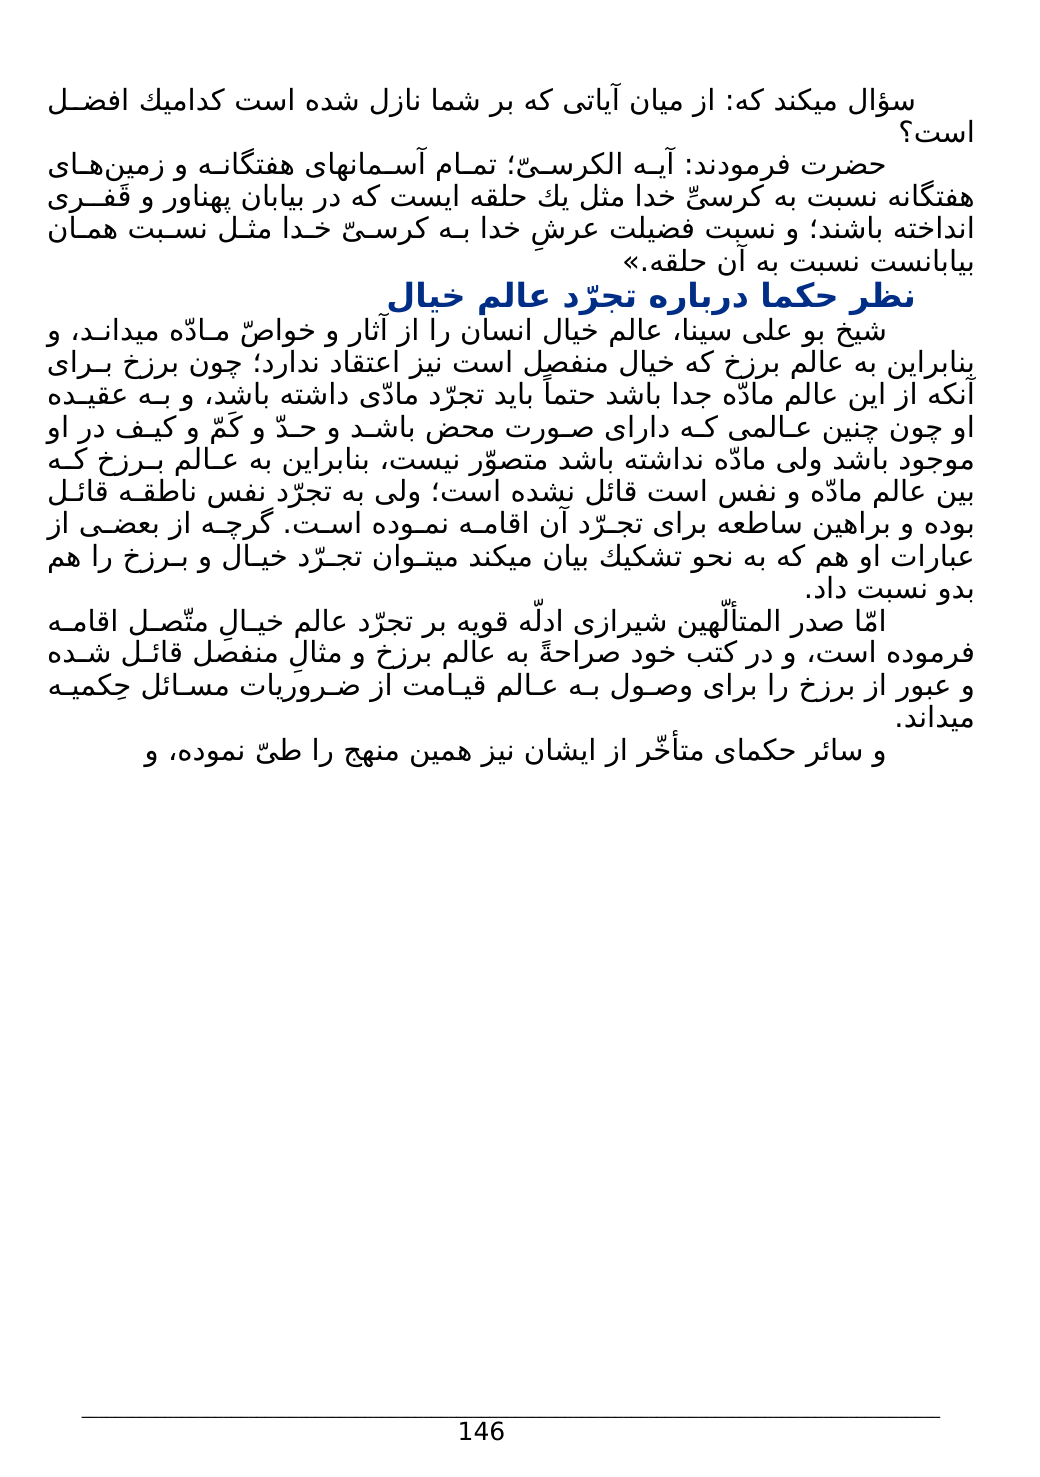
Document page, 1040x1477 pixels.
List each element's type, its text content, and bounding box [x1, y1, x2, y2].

text شیخ بو على سینا، عالم خیال انسان را از آثار و خواصّ مادّه میداند، و بنابراین به عالم برزخ كه خیال منفصل است نیز اعتقاد ندارد؛ چون برزخ براى آنكه از این عالم مادّه جدا باشد حتماً باید تجرّد مادّى داشته باشد، و به عقیده او چون چنین عالمى كه داراى صورت محض باشد و حدّ و كَمّ و كیف در او موجود باشد ولى مادّه نداشته باشد متصوّر نیست، بنابراین به عالم برزخ كه بین عالم مادّه و نفس است قائل نشده است؛ ولى به تجرّد نفس ناطقه قائل بوده و براهین ساطعه براى تجرّد آن اقامه نموده است. گرچه از بعضى از عبارات او هم كه به نحو تشكیك بیان میكند میتوان تجرّد خیال و برزخ را هم بدو نسبت داد. [47, 315, 975, 605]
text امّا صدر المتألّهین شیرازى ادلّه قویه بر تجرّد عالم خیالِ متّصل اقامه فرموده است، و در كتب خود صراحةً به عالم برزخ و مثالِ منفصل قائل شده و عبور از برزخ را براى وصول به عالم قیامت از ضروریات مسائل حِكمیه میداند. [47, 605, 975, 734]
text سؤال میكند كه: از میان آیاتى كه بر شما نازل شده است كدامیك افضل است؟ [47, 84, 975, 149]
subtitle نظر حكما درباره تجرّد عالم خیال‌ [106, 278, 916, 315]
text و سائر حكماى متأخّر از ایشان نیز همین منهج را طىّ نموده، و [47, 734, 975, 767]
text حضرت فرمودند: آیه الكرسىّ؛ تمام آسمانهاى هفتگانه و زمین‌هاى هفتگانه نسبت به كرسىِّ خدا مثل یك حلقه ایست كه در بیابان پهناور و قَفرى انداخته باشند؛ و نسبت فضیلت عرشِ خدا به كرسىّ خدا مثل نسبت همان بیابانست نسبت به آن حلقه.» [47, 149, 975, 278]
